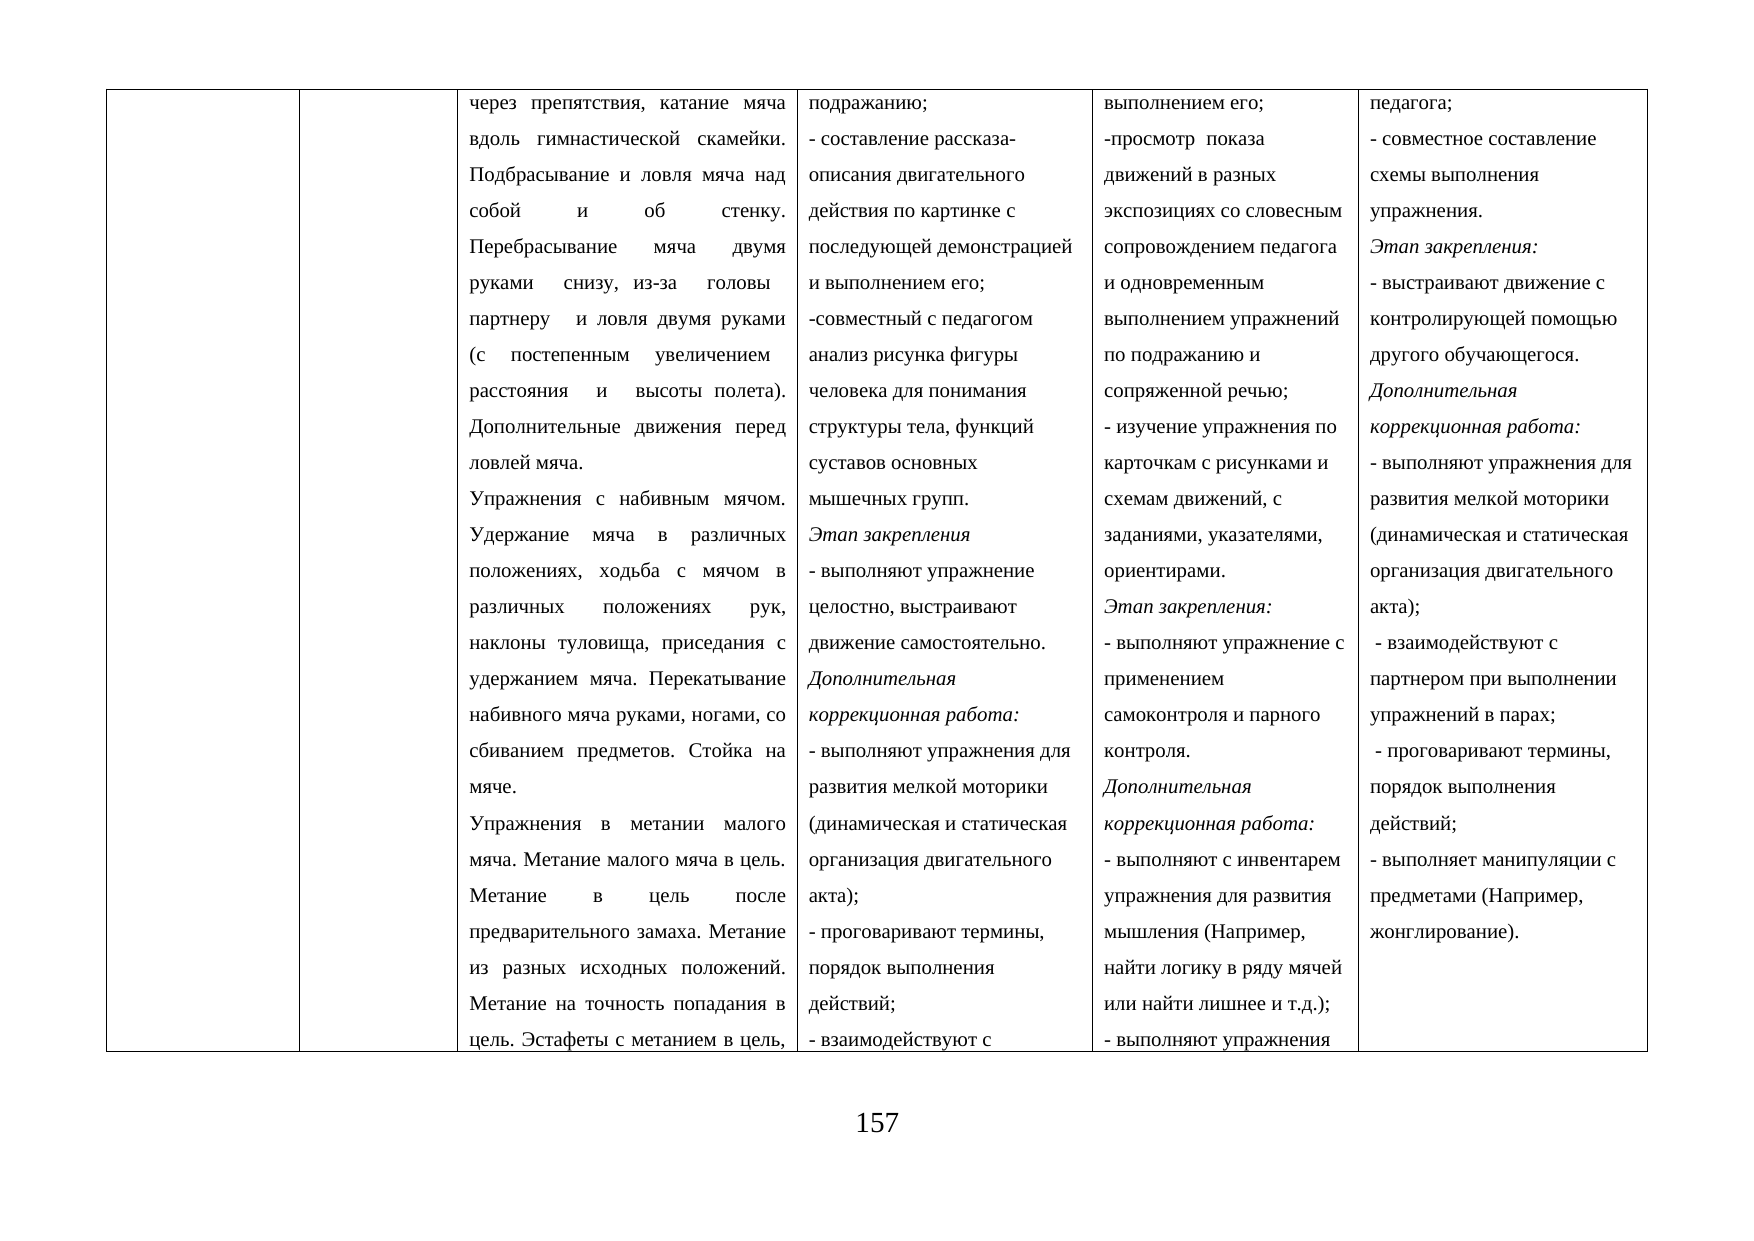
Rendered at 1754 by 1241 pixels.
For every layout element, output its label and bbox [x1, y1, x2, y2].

table_cell [1093, 90, 1358, 1051]
table_cell [458, 90, 797, 1051]
table_cell [1359, 90, 1647, 1051]
table_cell [798, 90, 1092, 1051]
table_cell [107, 90, 299, 1051]
table_cell [300, 90, 457, 1051]
